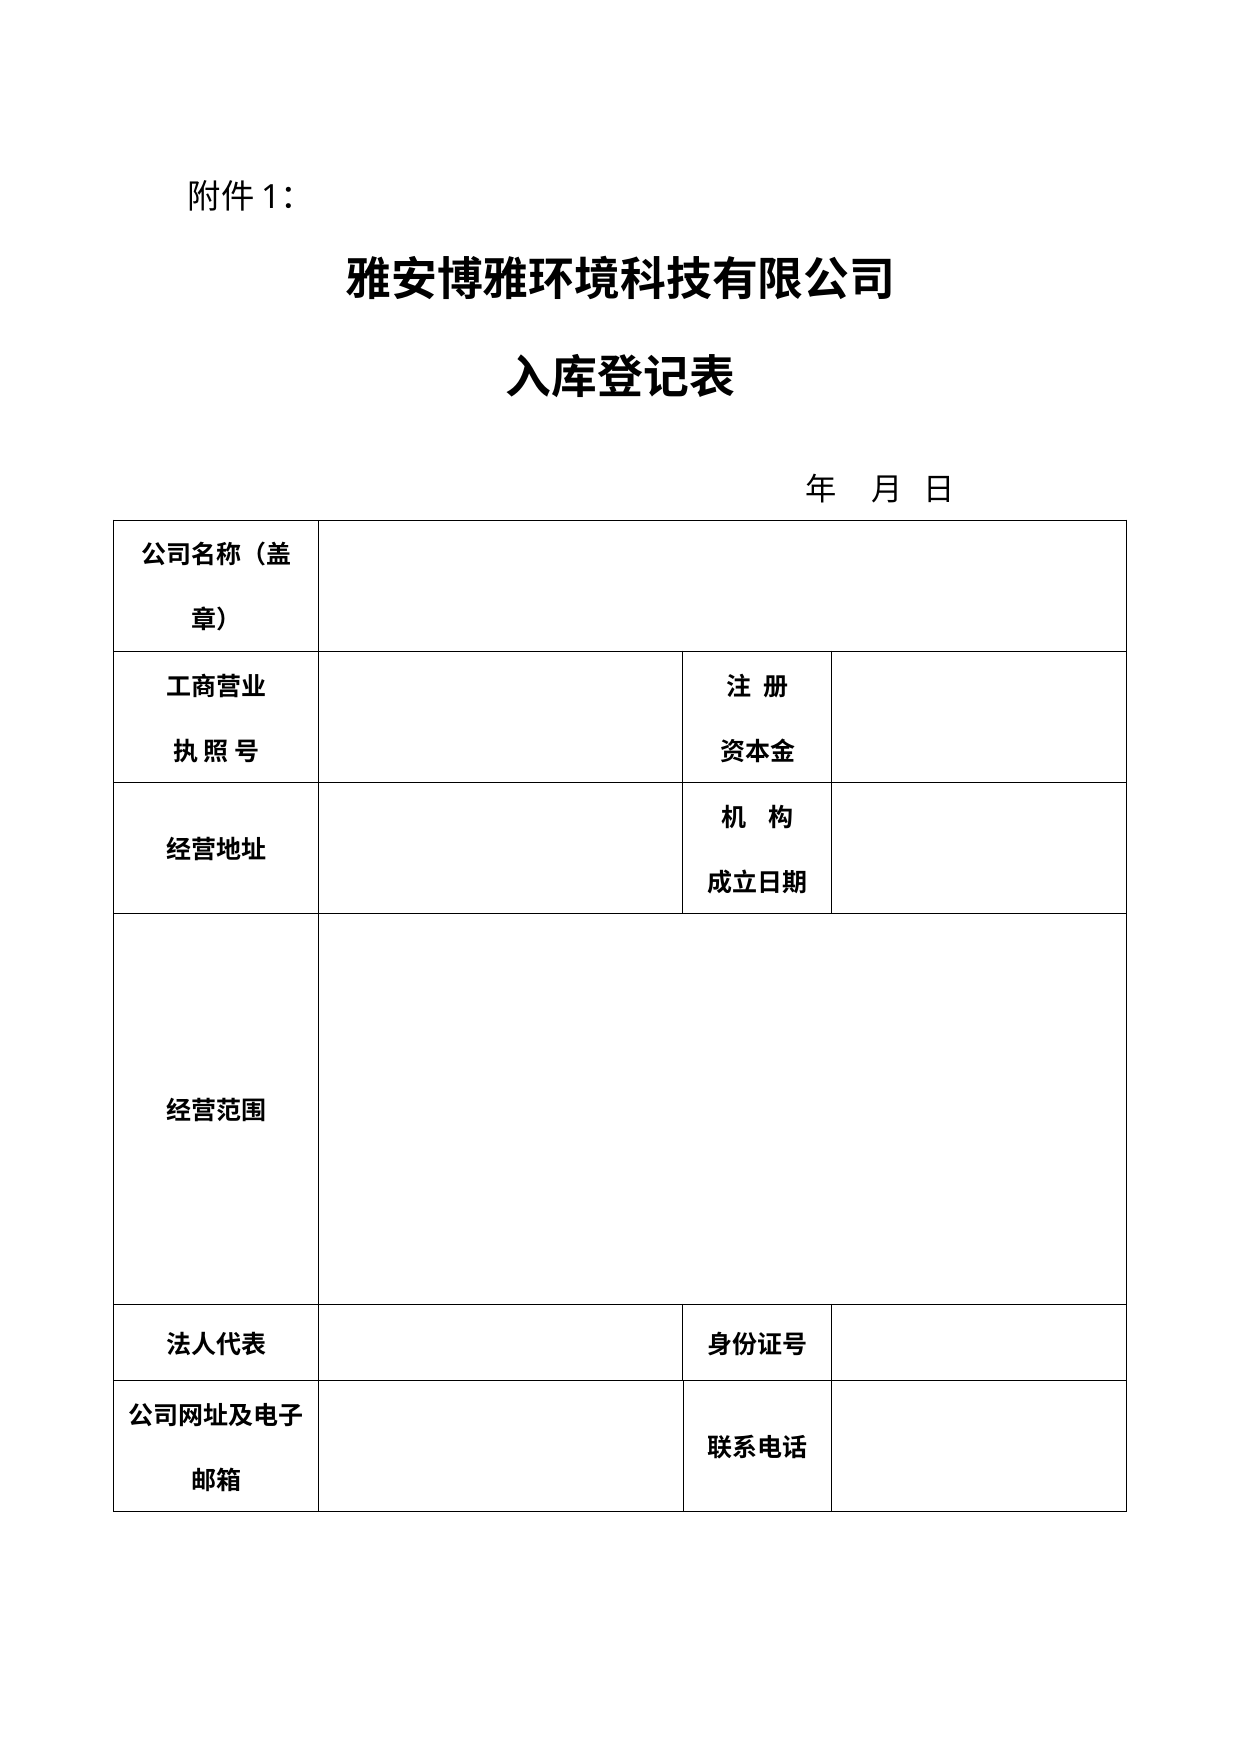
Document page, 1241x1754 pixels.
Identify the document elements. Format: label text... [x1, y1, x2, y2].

text 年 月 日 [221, 454, 1053, 519]
table_cell [832, 1305, 1126, 1380]
table_cell 机 构 成立日期 [683, 783, 831, 913]
table_cell [832, 783, 1126, 913]
text 雅安博雅环境科技有限公司 [187, 227, 1053, 324]
table_cell [319, 914, 1126, 1304]
table_cell 法人代表 [114, 1305, 318, 1380]
table_cell [832, 652, 1126, 782]
table_cell 经营范围 [114, 914, 318, 1304]
table_cell [319, 652, 682, 782]
table_cell 经营地址 [114, 783, 318, 913]
table_cell 联系电话 [684, 1381, 831, 1511]
text 入库登记表 [187, 324, 1053, 422]
table_header 公司名称（盖章） [114, 521, 318, 651]
table_cell 工商营业 执 照 号 [114, 652, 318, 782]
table_cell 注 册 资本金 [683, 652, 831, 782]
table_cell [319, 1381, 683, 1511]
table_cell 身份证号 [683, 1305, 831, 1380]
table_cell [319, 1305, 682, 1380]
table_header [319, 521, 1126, 651]
table_cell 公司网址及电子邮箱 [114, 1381, 318, 1511]
table_cell [319, 783, 682, 913]
table_cell [832, 1381, 1126, 1511]
text 附件1： [187, 162, 1053, 227]
